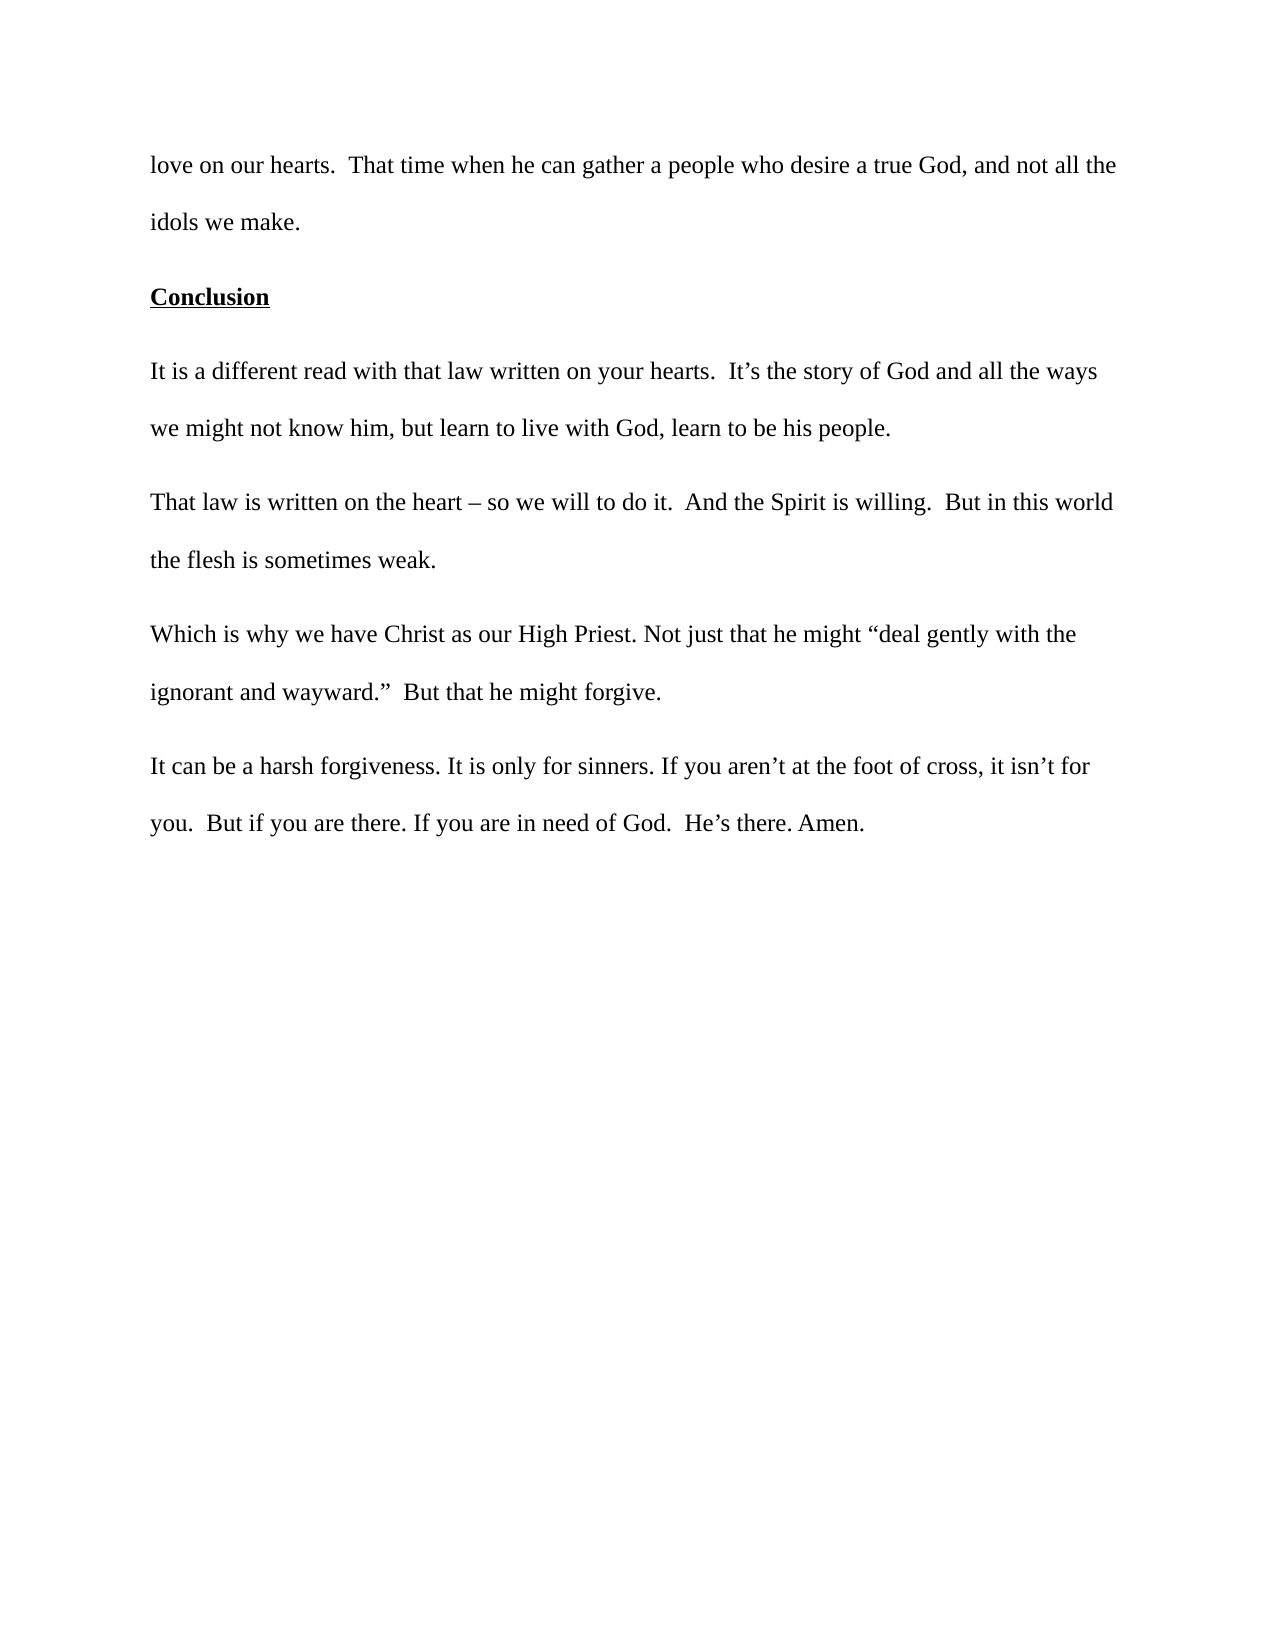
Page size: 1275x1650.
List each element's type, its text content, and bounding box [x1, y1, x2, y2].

text It can be a harsh forgiveness. It is only for sinners. If you aren’t at the foot of cross, it isn’t for you. But if you are there. If you are in need of God. He’s there. Amen. [150, 751, 1125, 837]
text Conclusion [150, 282, 1125, 310]
text It is a different read with that law written on your hearts. It’s the story of God and all the ways we might not know him, but learn to live with God, learn to be his people. [150, 356, 1125, 442]
text That law is written on the heart – so we will to do it. And the Spirit is willing. But in this world the flesh is sometimes weak. [150, 487, 1125, 574]
text Which is why we have Christ as our High Priest. Not just that he might “deal gently with the ignorant and wayward.” But that he might forgive. [150, 619, 1125, 705]
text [150, 150, 1125, 236]
